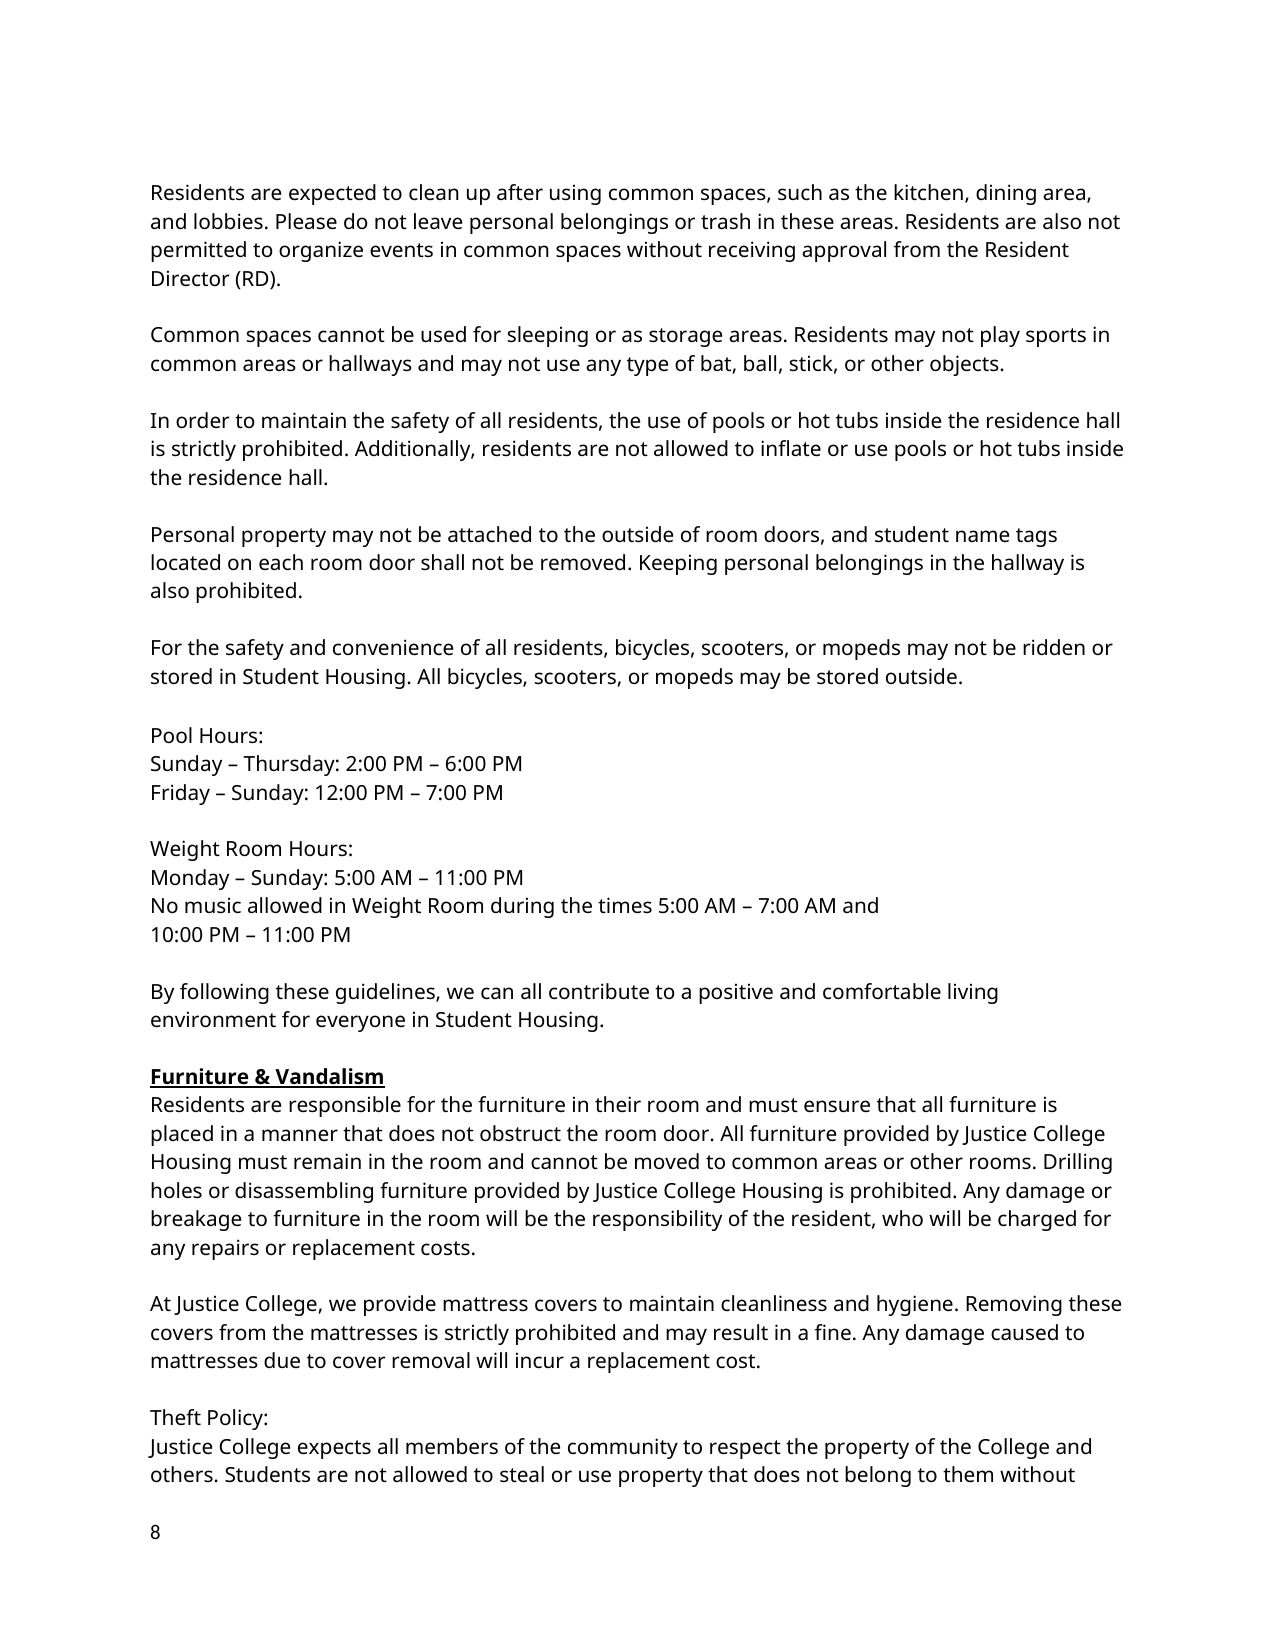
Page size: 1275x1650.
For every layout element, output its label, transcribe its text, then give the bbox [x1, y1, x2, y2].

text Monday – Sunday: 5:00 AM – 11:00 PM No music allowed in Weight Room during the times 5:00 AM – 7:00 AM and [150, 863, 1125, 920]
text Sunday – Thursday: 2:00 PM – 6:00 PM [150, 749, 1125, 778]
text Pool Hours: [150, 721, 1125, 749]
text Friday – Sunday: 12:00 PM – 7:00 PM Weight Room Hours: [150, 778, 1125, 863]
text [150, 150, 1125, 721]
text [150, 920, 1125, 1489]
